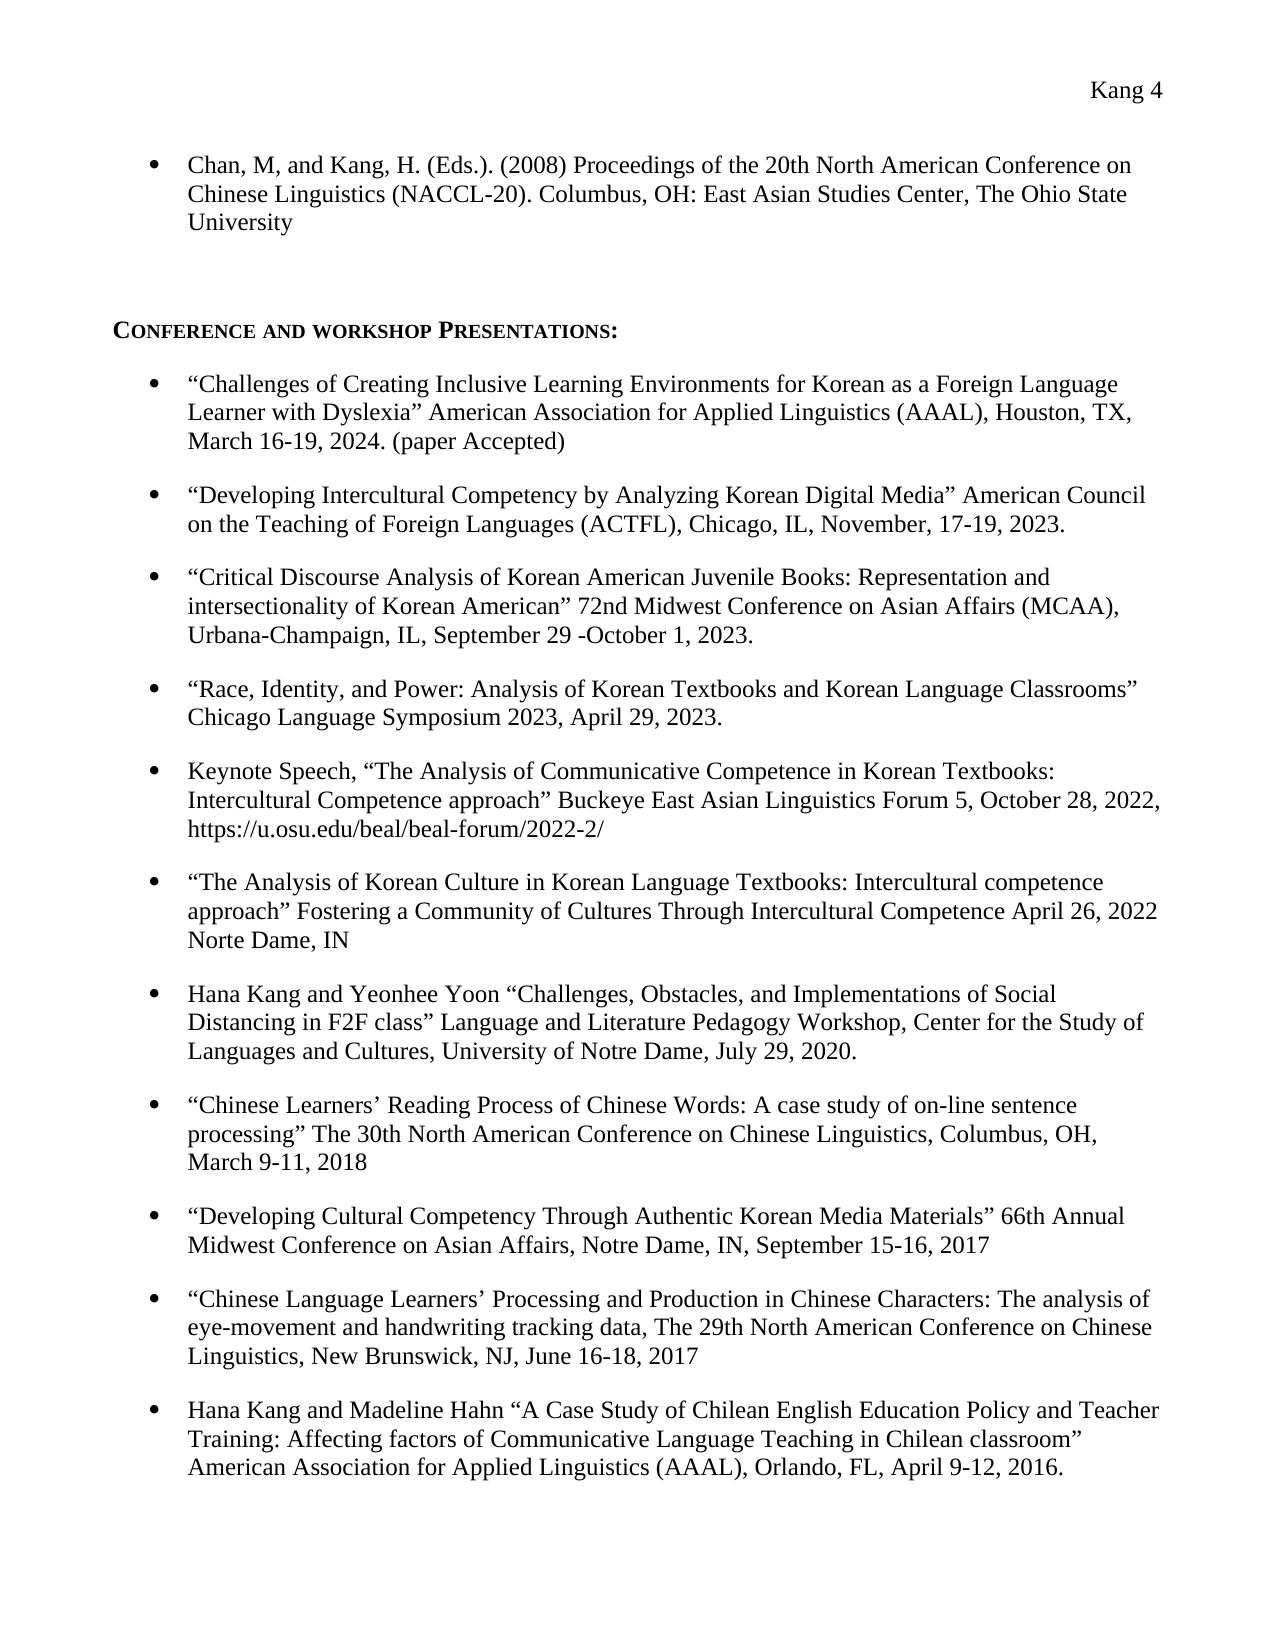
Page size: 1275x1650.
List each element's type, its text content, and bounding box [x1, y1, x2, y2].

list Hana Kang and Yeonhee Yoon “Challenges, Obstacles, and Implementations of Social Distancing in F2F class” Language and Literature Pedagogy Workshop, Center for the Study of Languages and Cultures, University of Notre Dame, July 29, 2020. [150, 979, 1162, 1065]
list Hana Kang and Madeline Hahn “A Case Study of Chilean English Education Policy and Teacher Training: Affecting factors of Communicative Language Teaching in Chilean classroom” American Association for Applied Linguistics (AAAL), Orlando, FL, April 9-12, 2016. [150, 1395, 1162, 1481]
list Keynote Speech, “The Analysis of Communicative Competence in Korean Textbooks: Intercultural Competence approach” Buckeye East Asian Linguistics Forum 5, October 28, 2022, https://u.osu.edu/beal/beal-forum/2022-2/ [150, 756, 1162, 842]
list “Chinese Language Learners’ Processing and Production in Chinese Characters: The analysis of eye-movement and handwriting tracking data, The 29th North American Conference on Chinese Linguistics, New Brunswick, NJ, June 16-18, 2017 [150, 1284, 1162, 1370]
list “Challenges of Creating Inclusive Learning Environments for Korean as a Foreign Language Learner with Dyslexia” American Association for Applied Linguistics (AAAL), Houston, TX, March 16-19, 2024. (paper Accepted) [150, 369, 1162, 455]
list “Critical Discourse Analysis of Korean American Juvenile Books: Representation and intersectionality of Korean American” 72nd Midwest Conference on Asian Affairs (MCAA), Urbana-Champaign, IL, September 29 -October 1, 2023. [150, 562, 1162, 649]
list “Race, Identity, and Power: Analysis of Korean Textbooks and Korean Language Classrooms” Chicago Language Symposium 2023, April 29, 2023. [150, 674, 1162, 731]
list “The Analysis of Korean Culture in Korean Language Textbooks: Intercultural competence approach” Fostering a Community of Cultures Through Intercultural Competence April 26, 2022 Norte Dame, IN [150, 867, 1162, 954]
list Chan, M, and Kang, H. (Eds.). (2008) Proceedings of the 20th North American Conference on Chinese Linguistics (NACCL-20). Columbus, OH: East Asian Studies Center, The Ohio State University [150, 150, 1162, 236]
text Conference and workshop Presentations: [112, 315, 1162, 344]
list “Chinese Learners’ Reading Process of Chinese Words: A case study of on-line sentence processing” The 30th North American Conference on Chinese Linguistics, Columbus, OH, March 9-11, 2018 [150, 1090, 1162, 1176]
list “Developing Intercultural Competency by Analyzing Korean Digital Media” American Council on the Teaching of Foreign Languages (ACTFL), Chicago, IL, November, 17-19, 2023. [150, 480, 1162, 537]
list “Developing Cultural Competency Through Authentic Korean Media Materials” 66th Annual Midwest Conference on Asian Affairs, Notre Dame, IN, September 15-16, 2017 [150, 1201, 1162, 1259]
